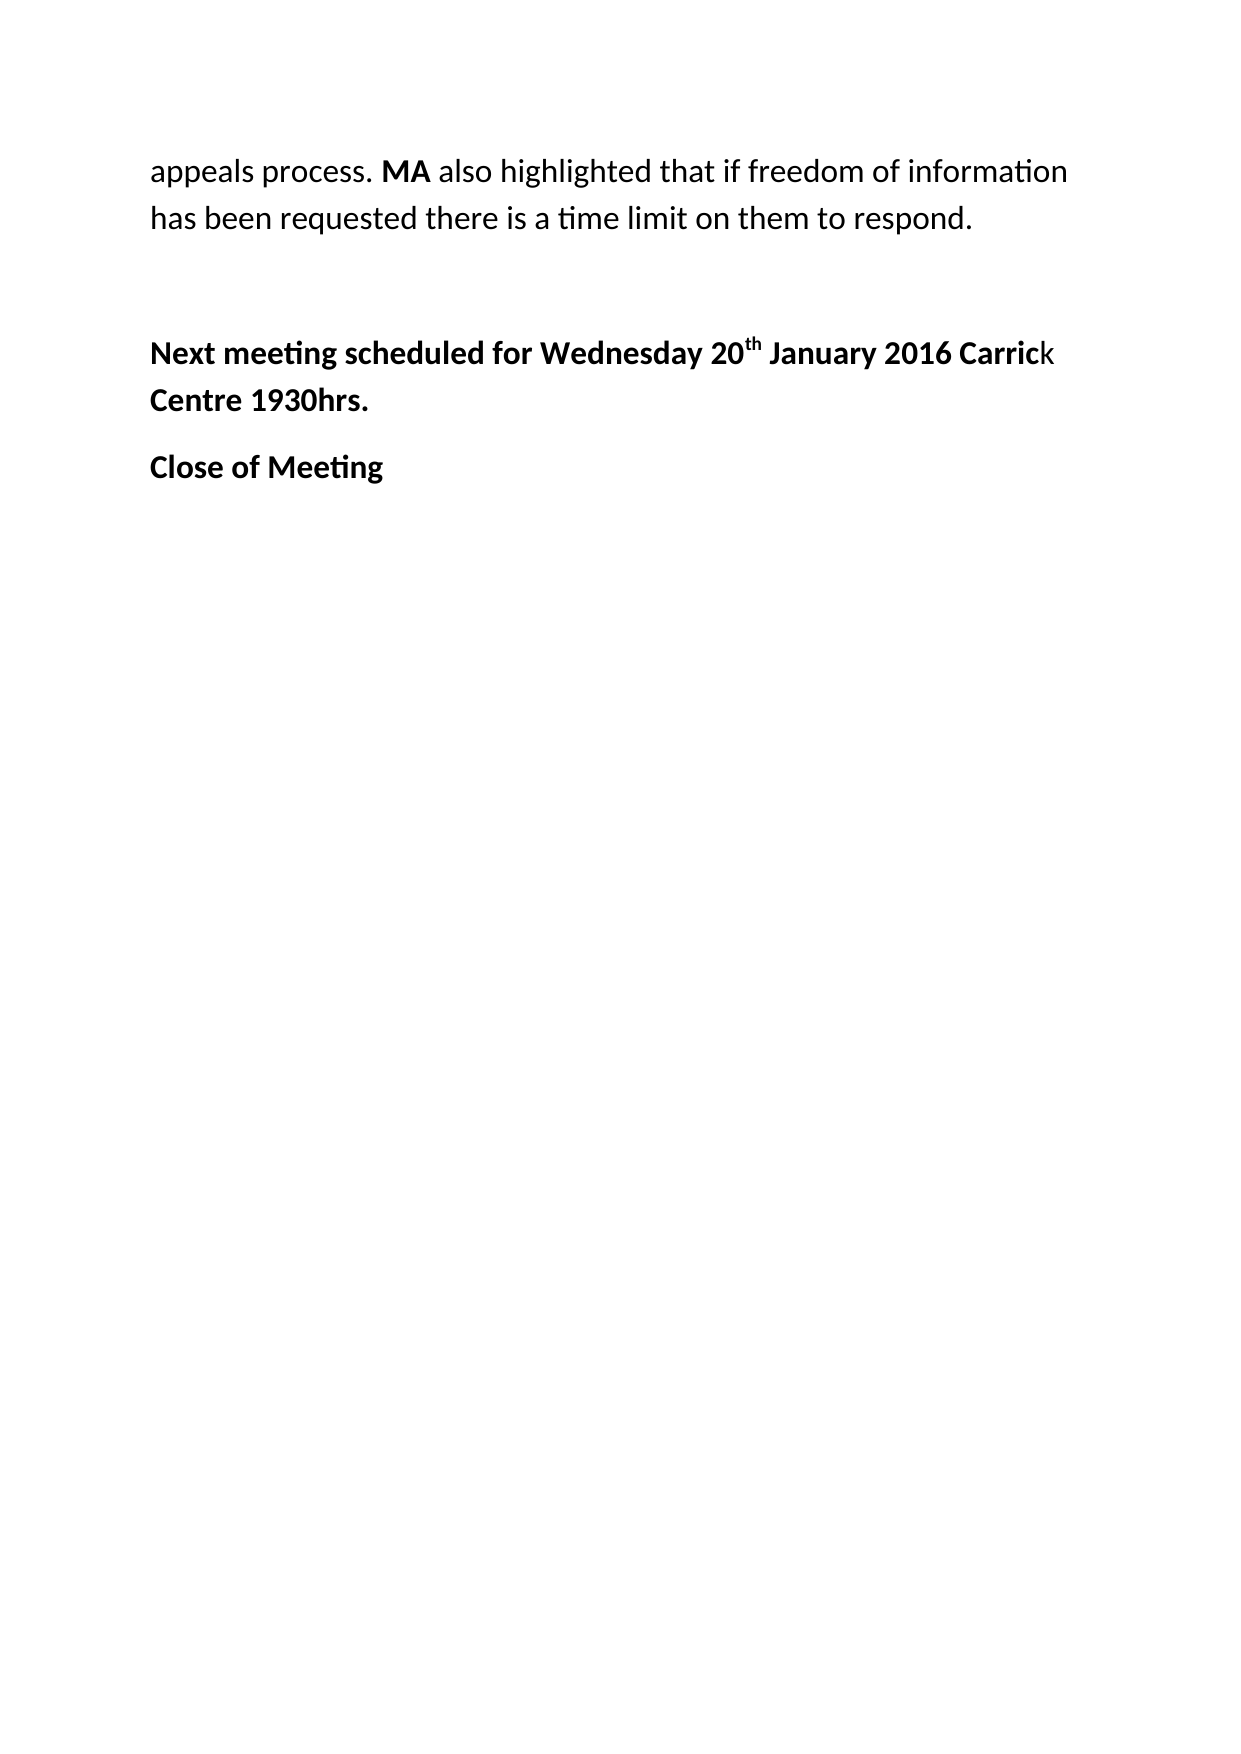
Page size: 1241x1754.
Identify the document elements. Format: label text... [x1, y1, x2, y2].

text Next meeting scheduled for Wednesday 20th January 2016 Carrick Centre 1930hrs. [150, 332, 1090, 419]
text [150, 150, 1090, 237]
text Close of Meeting [150, 446, 1090, 487]
